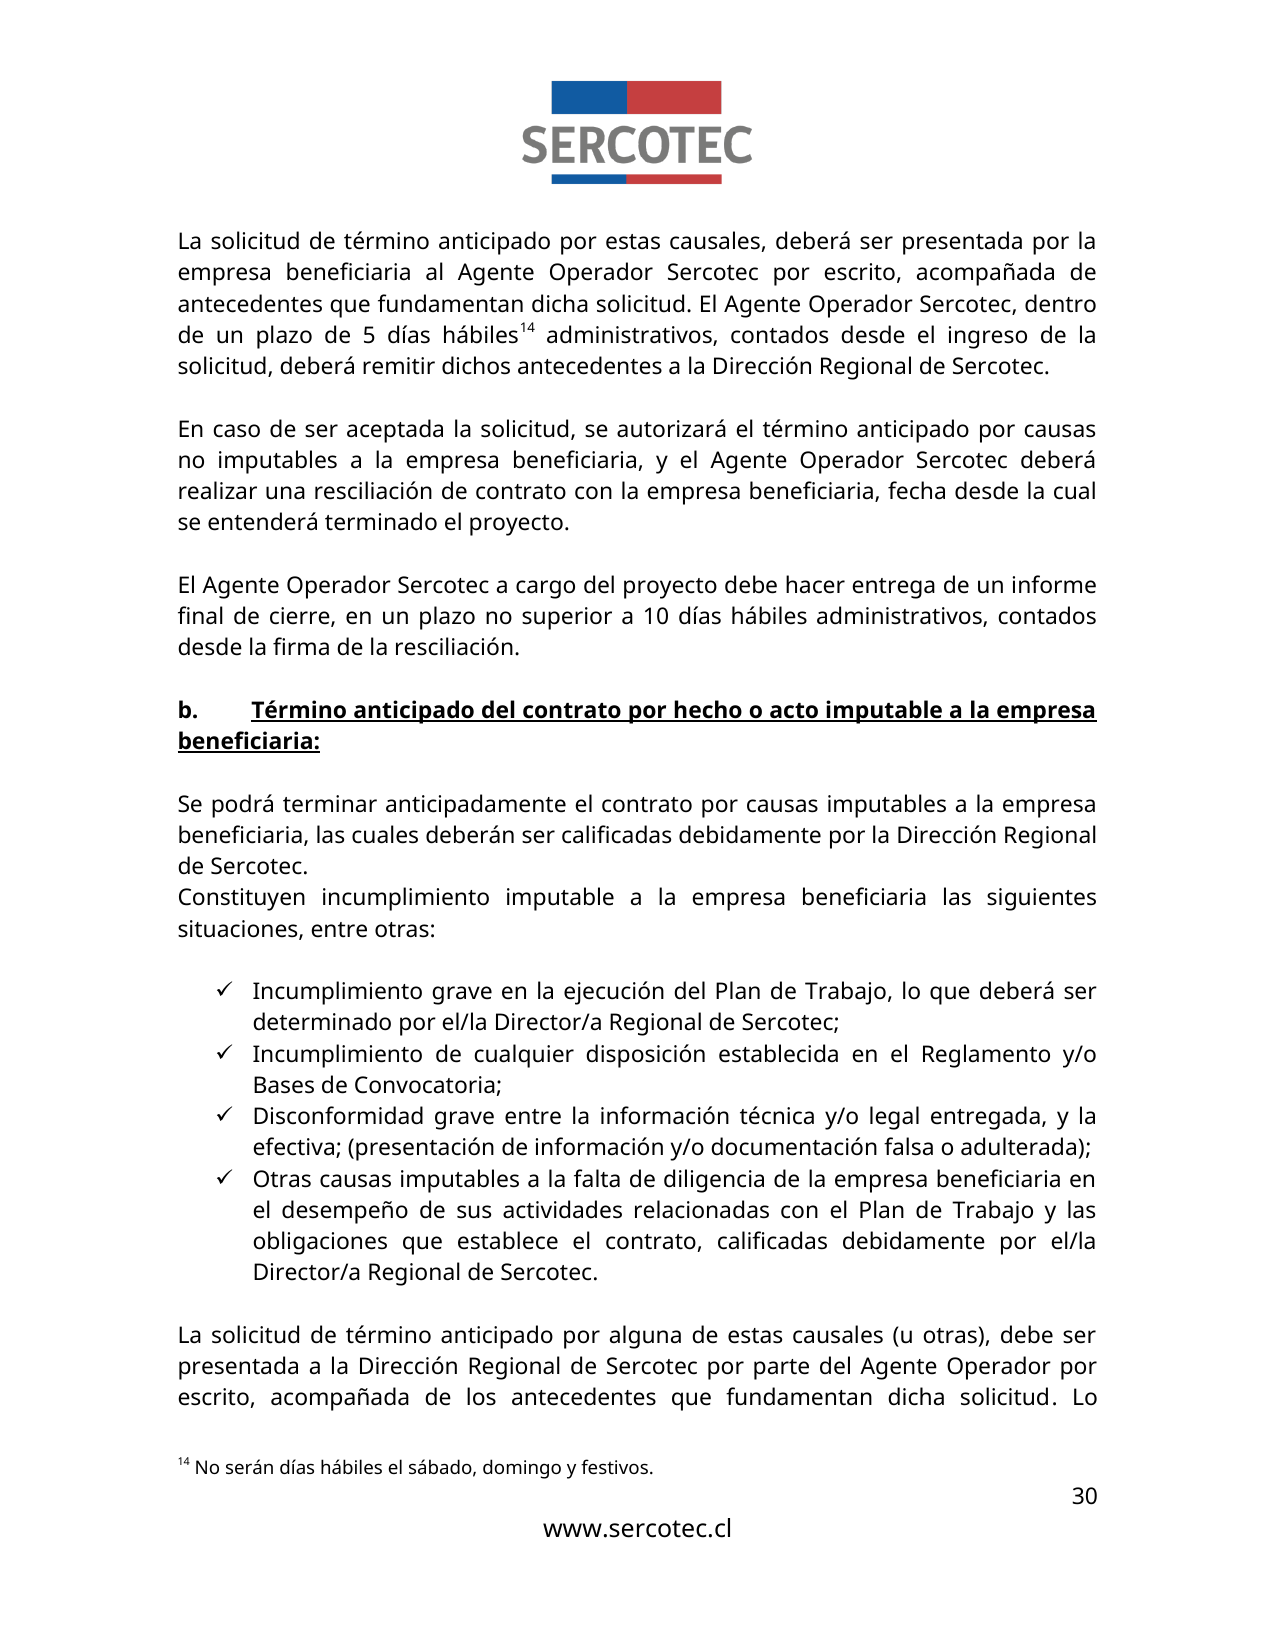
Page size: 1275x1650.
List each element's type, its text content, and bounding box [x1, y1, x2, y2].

list Disconformidad grave entre la información técnica y/o legal entregada, y la efectiva; (presentación de información y/o documentación falsa o adulterada); [215, 1100, 1098, 1162]
text El Agente Operador Sercotec a cargo del proyecto debe hacer entrega de un informe final de cierre, en un plazo no superior a 10 días hábiles administrativos, contados desde la firma de la resciliación. [177, 569, 1098, 662]
text La solicitud de término anticipado por estas causales, deberá ser presentada por la empresa beneficiaria al Agente Operador Sercotec por escrito, acompañada de antecedentes que fundamentan dicha solicitud. El Agente Operador Sercotec, dentro de un plazo de 5 días hábiles administrativos, contados desde el ingreso de la solicitud, deberá remitir dichos antecedentes a la Dirección Regional de Sercotec. [177, 225, 1098, 381]
list Incumplimiento de cualquier disposición establecida en el Reglamento y/o Bases de Convocatoria; [215, 1037, 1098, 1100]
list Incumplimiento grave en la ejecución del Plan de Trabajo, lo que deberá ser determinado por el/la Director/a Regional de Sercotec; [215, 975, 1098, 1037]
text Constituyen incumplimiento imputable a la empresa beneficiaria las siguientes situaciones, entre otras: [177, 881, 1098, 944]
list Otras causas imputables a la falta de diligencia de la empresa beneficiaria en el desempeño de sus actividades relacionadas con el Plan de Trabajo y las obligaciones que establece el contrato, calificadas debidamente por el/la Director/a Regional de Sercotec. [215, 1162, 1098, 1287]
list Término anticipado del contrato por hecho o acto imputable a la empresa beneficiaria: [177, 694, 1098, 756]
text Se podrá terminar anticipadamente el contrato por causas imputables a la empresa beneficiaria, las cuales deberán ser calificadas debidamente por la Dirección Regional de Sercotec. [177, 787, 1098, 881]
text En caso de ser aceptada la solicitud, se autorizará el término anticipado por causas no imputables a la empresa beneficiaria, y el Agente Operador Sercotec deberá realizar una resciliación de contrato con la empresa beneficiaria, fecha desde la cual se entenderá terminado el proyecto. [177, 412, 1098, 537]
picture [512, 73, 763, 194]
